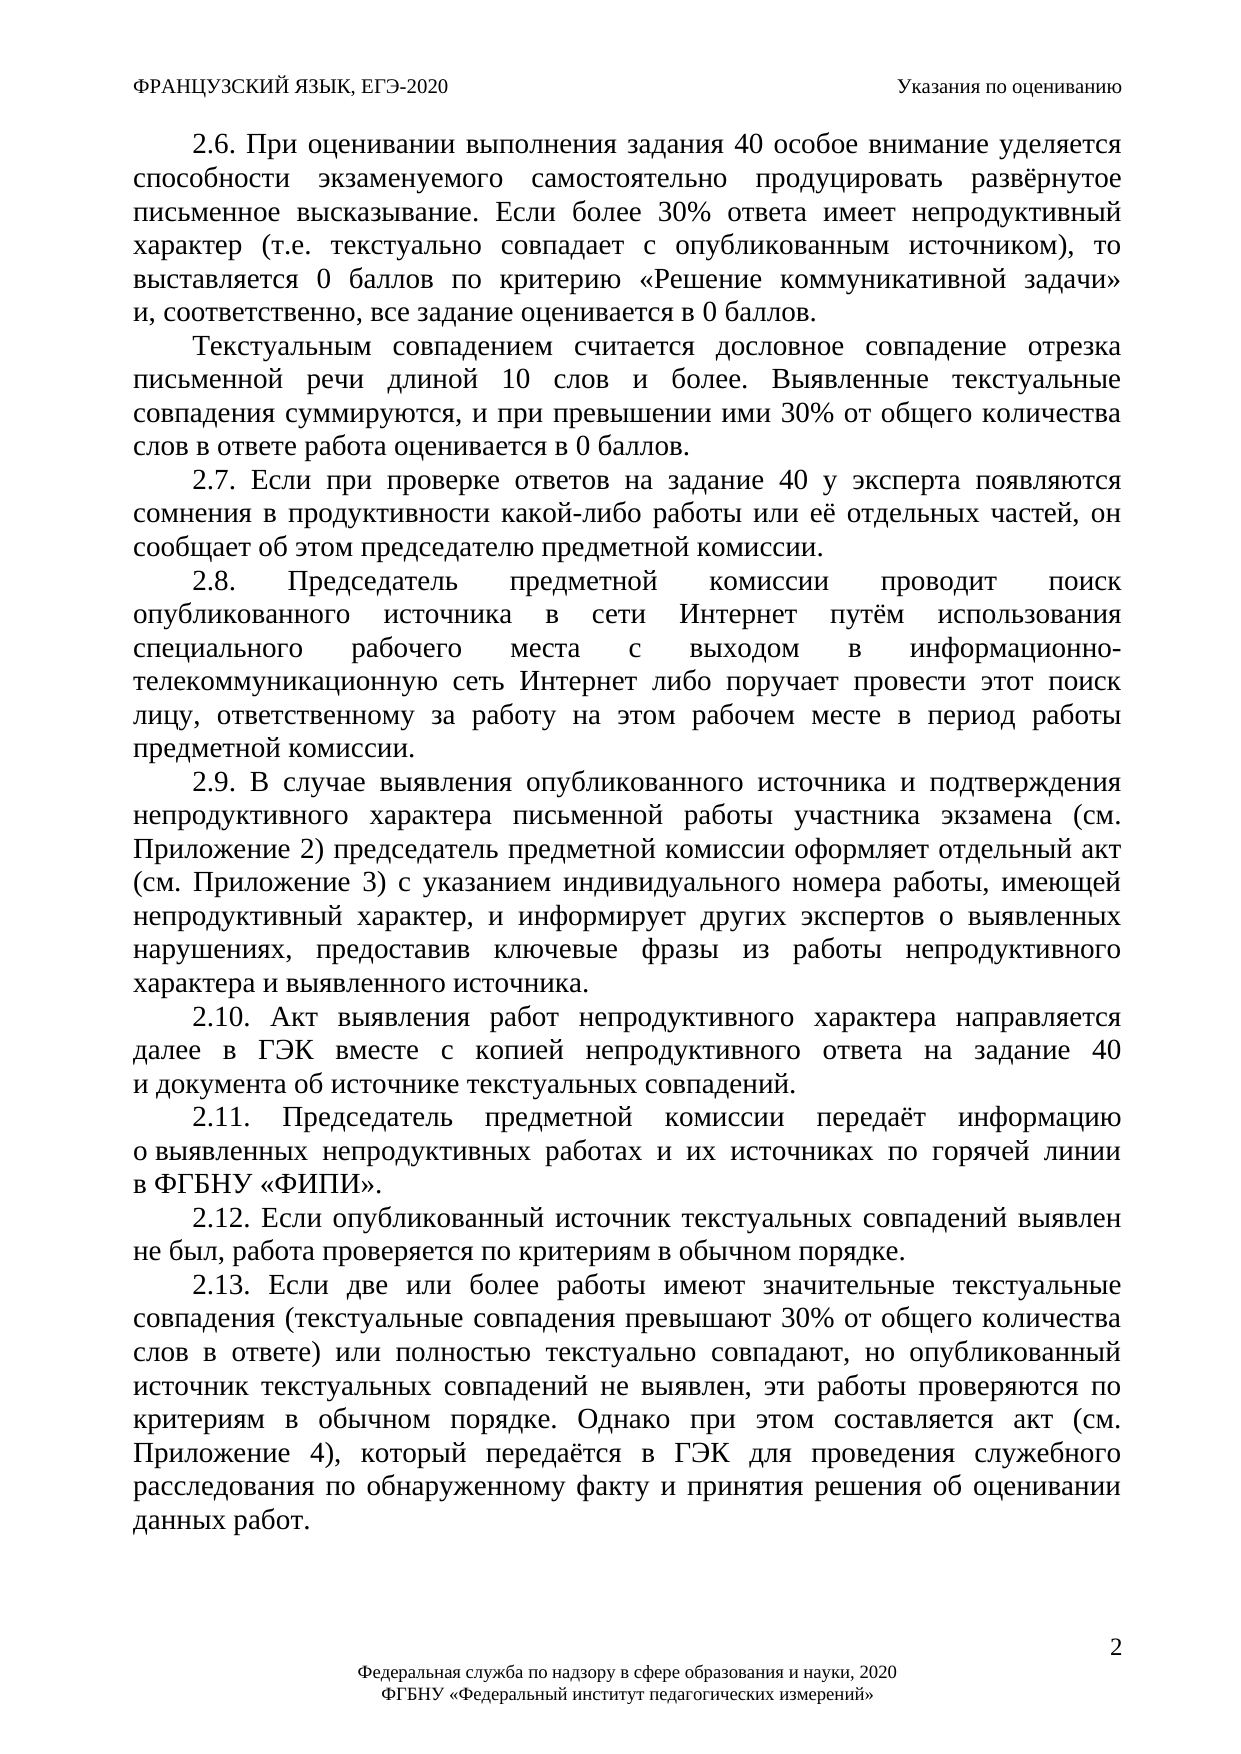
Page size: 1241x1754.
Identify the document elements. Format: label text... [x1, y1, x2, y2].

text 2.8. Председатель предметной комиссии проводит поиск опубликованного источника в сети Интернет путём использования специального рабочего места с выходом в информационно-телекоммуникационную сеть Интернет либо поручает провести этот поиск лицу, ответственному за работу на этом рабочем месте в период работы предметной комиссии. [133, 563, 1122, 764]
text 2.7. Если при проверке ответов на задание 40 у эксперта появляются сомнения в продуктивности какой-либо работы или её отдельных частей, он сообщает об этом председателю предметной комиссии. [133, 462, 1122, 563]
text 2.9. В случае выявления опубликованного источника и подтверждения непродуктивного характера письменной работы участника экзамена (см. Приложение 2) председатель предметной комиссии оформляет отдельный акт (см. Приложение 3) с указанием индивидуального номера работы, имеющей непродуктивный характер, и информирует других экспертов о выявленных нарушениях, предоставив ключевые фразы из работы непродуктивного характера и выявленного источника. [133, 764, 1122, 999]
text 2.13. Если две или более работы имеют значительные текстуальные совпадения (текстуальные совпадения превышают 30% от общего количества слов в ответе) или полностью текстуально совпадают, но опубликованный источник текстуальных совпадений не выявлен, эти работы проверяются по критериям в обычном порядке. Однако при этом составляется акт (см. Приложение 4), который передаётся в ГЭК для проведения служебного расследования по обнаруженному факту и принятия решения об оценивании данных работ. [133, 1267, 1122, 1535]
text Текстуальным совпадением считается дословное совпадение отрезка письменной речи длиной 10 слов и более. Выявленные текстуальные совпадения суммируются, и при превышении ими 30% от общего количества слов в ответе работа оценивается в 0 баллов. [133, 328, 1122, 462]
text 2.10. Акт выявления работ непродуктивного характера направляется далее в ГЭК вместе с копией непродуктивного ответа на задание 40 и документа об источнике текстуальных совпадений. [133, 999, 1122, 1099]
text 2.11. Председатель предметной комиссии передаёт информацию о выявленных непродуктивных работах и их источниках по горячей линии в ФГБНУ «ФИПИ». [133, 1099, 1122, 1200]
text 2.6. При оценивании выполнения задания 40 особое внимание уделяется способности экзаменуемого самостоятельно продуцировать развёрнутое письменное высказывание. Если более 30% ответа имеет непродуктивный характер (т.е. текстуально совпадает с опубликованным источником), то выставляется 0 баллов по критерию «Решение коммуникативной задачи» и, соответственно, все задание оценивается в 0 баллов. [133, 127, 1122, 328]
text 2.12. Если опубликованный источник текстуальных совпадений выявлен не был, работа проверяется по критериям в обычном порядке. [133, 1200, 1122, 1267]
